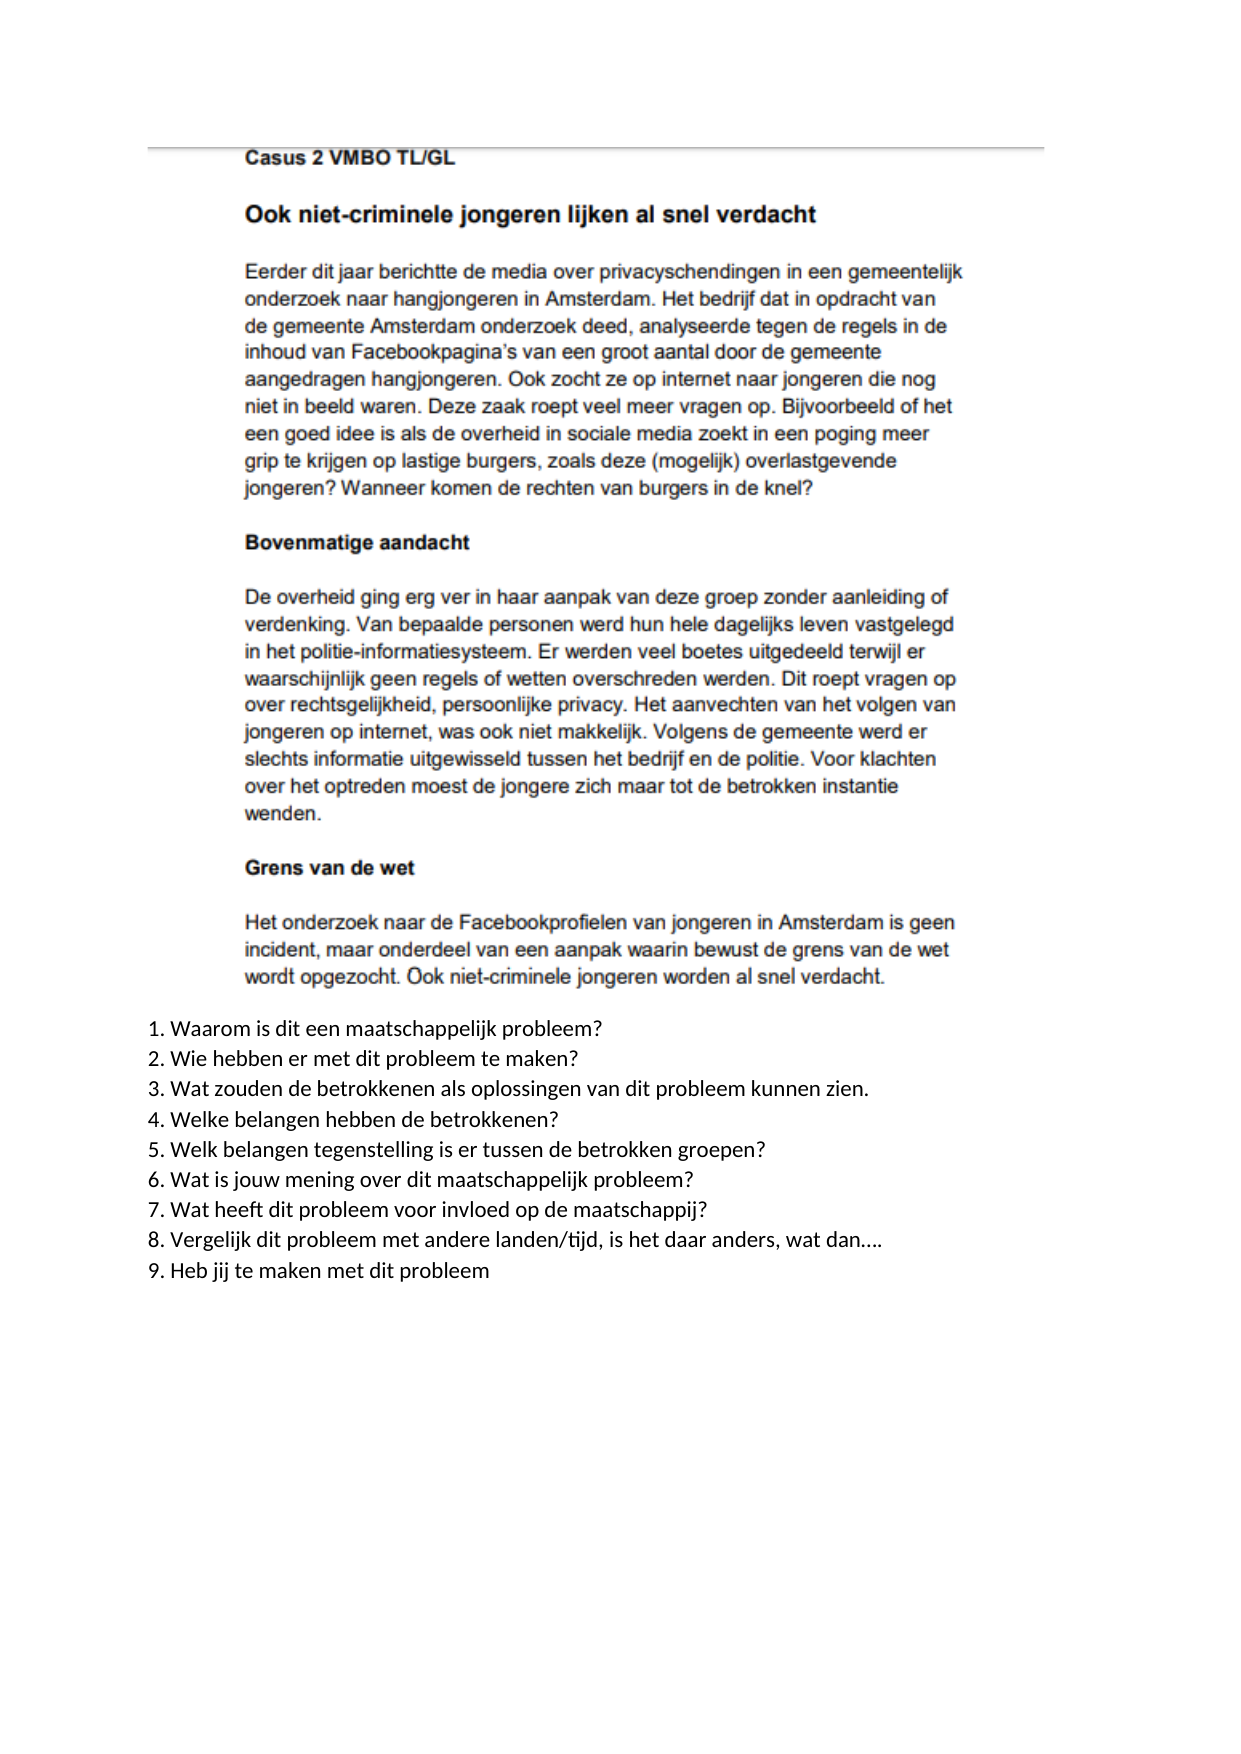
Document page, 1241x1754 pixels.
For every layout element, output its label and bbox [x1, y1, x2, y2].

text [148, 148, 1093, 1314]
picture [147, 147, 1045, 1012]
